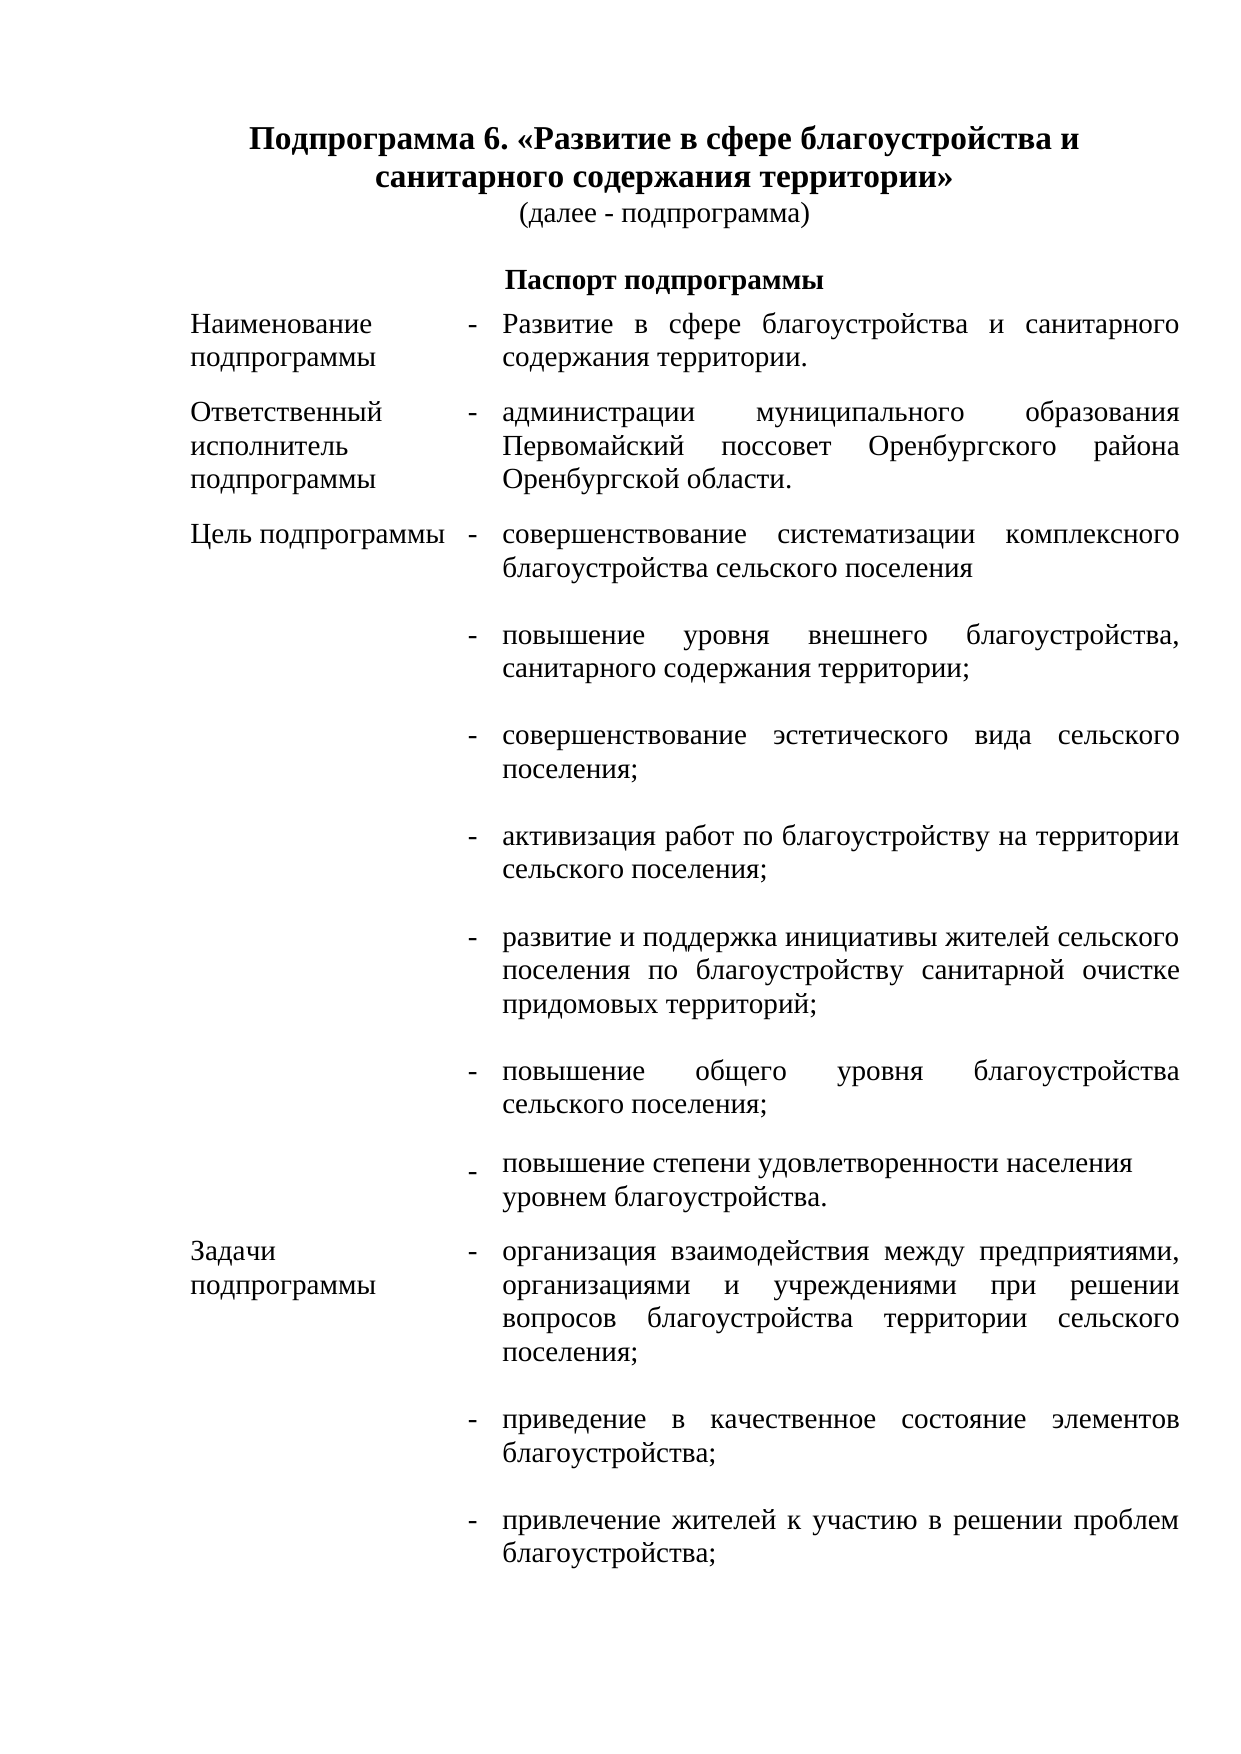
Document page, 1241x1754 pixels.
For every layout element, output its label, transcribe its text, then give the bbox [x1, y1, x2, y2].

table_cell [496, 1223, 1187, 1613]
table_cell Ответственный исполнитель подпрограммы [184, 384, 461, 506]
table_cell - - - - - - - [461, 506, 496, 1223]
table_cell - [461, 384, 496, 506]
text (далее - подпрограмма) [177, 195, 1152, 228]
text Подпрограмма 6. «Развитие в сфере благоустройства и санитарного содержания территории» [177, 118, 1152, 195]
table_cell Цель подпрограммы [184, 506, 461, 1223]
table_header - [461, 295, 496, 384]
table_cell - - - - [461, 1223, 496, 1613]
table_cell Задачи подпрограммы [184, 1223, 461, 1613]
text Паспорт подпрограммы [177, 262, 1152, 295]
table_cell совершенствование систематизации комплексного благоустройства сельского поселения повышение уровня внешнего благоустройства, санитарного содержания территории; совершенствование эстетического вида сельского поселения; активизация работ по благоустройству на территории сельского поселения; развитие и поддержка инициативы жителей сельского поселения по благоустройству санитарной очистке придомовых территорий; повышение общего уровня благоустройства сельского поселения; повышение степени удовлетворенности населения уровнем благоустройства. [496, 506, 1187, 1223]
table_cell администрации муниципального образования Первомайский поссовет Оренбургского района Оренбургской области. [496, 384, 1187, 506]
table_header Наименование подпрограммы [184, 295, 461, 384]
table_header Развитие в сфере благоустройства и санитарного содержания территории. [496, 295, 1187, 384]
